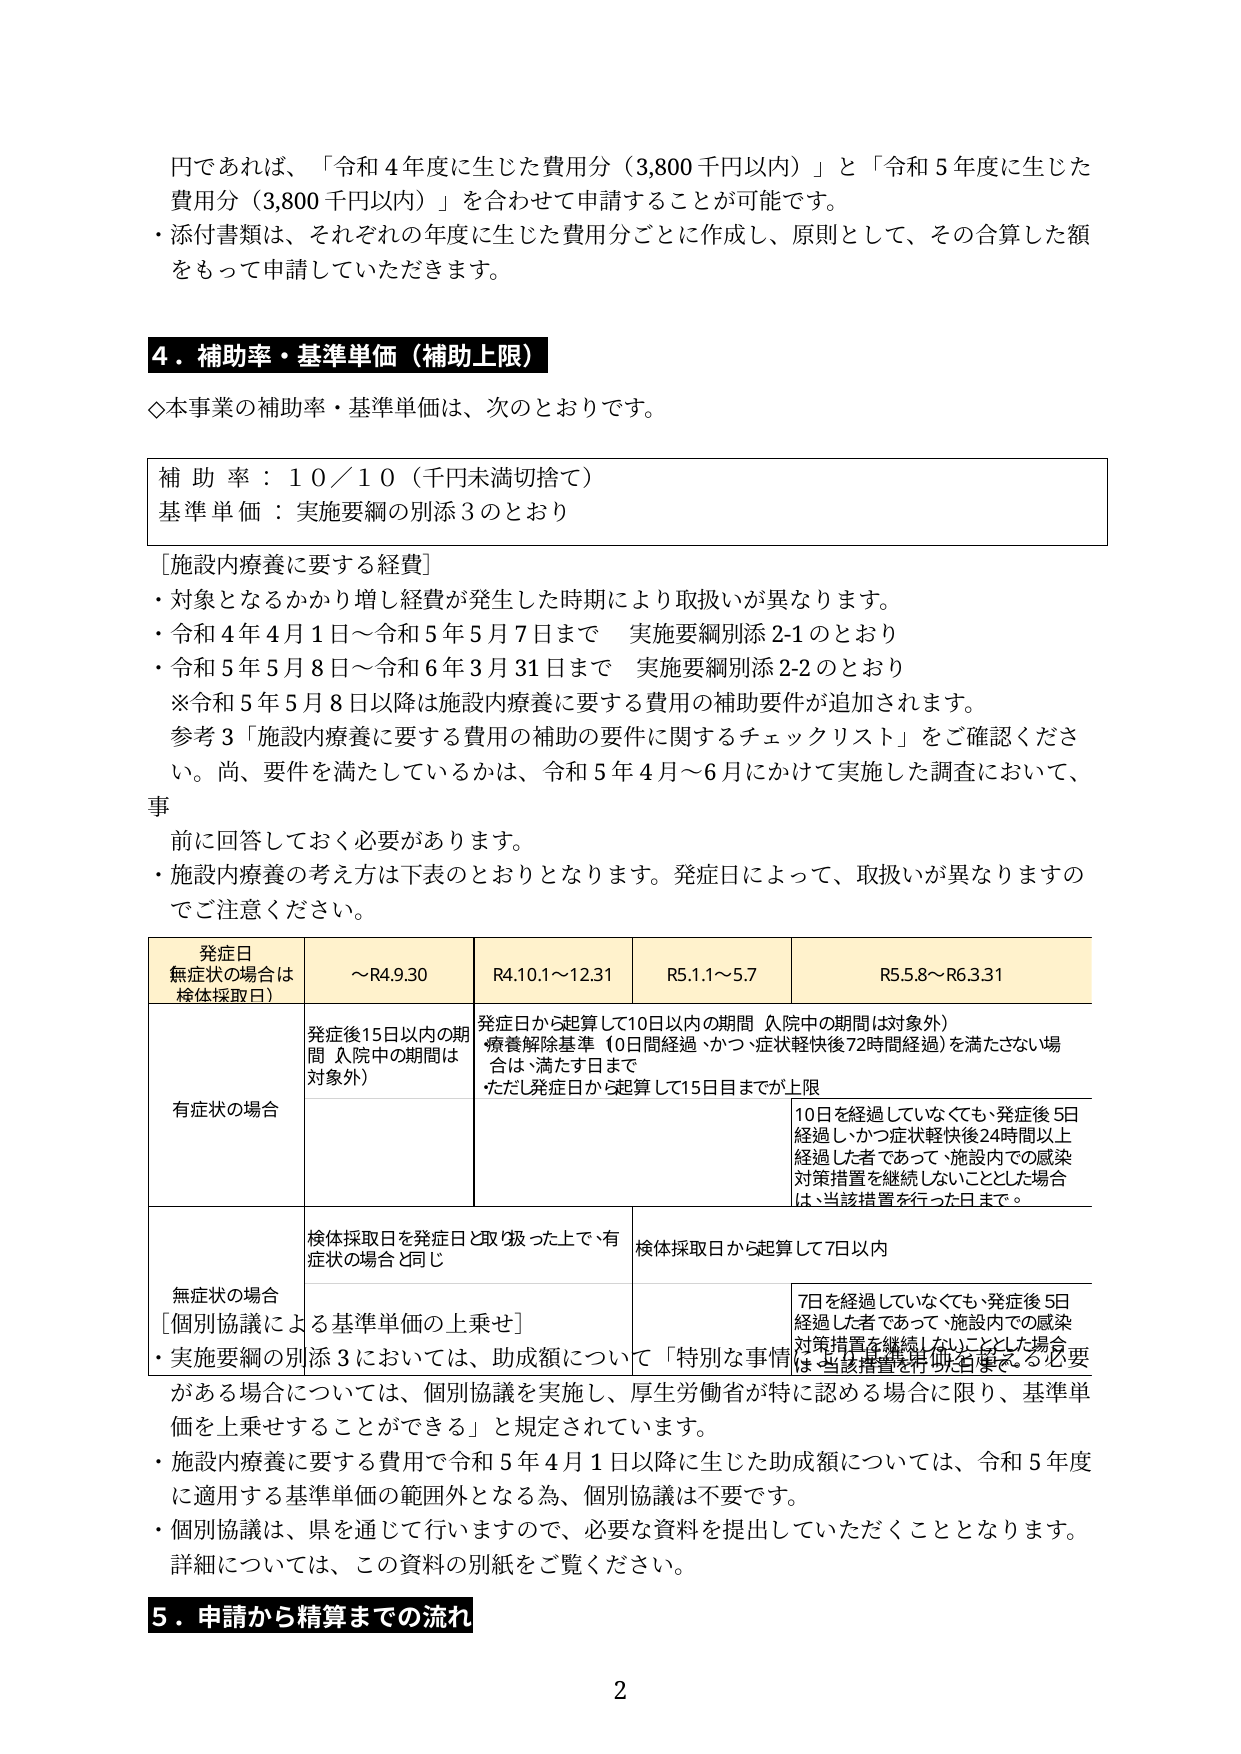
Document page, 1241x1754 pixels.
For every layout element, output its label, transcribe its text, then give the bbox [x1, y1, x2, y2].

text い。尚、要件を満たしているかは、令和5年4月～6月にかけて実施した調査において、事 [148, 753, 1092, 822]
table_header 補助率 ： １０／１０（千円未満切捨て） 基準単価 ： 実施要綱の別添３のとおり [148, 459, 1107, 545]
text ・添付書類は、それぞれの年度に生じた費用分ごとに作成し、原則として、その合算した額をもって申請していただきます。 [148, 217, 1092, 286]
text ※令和5年5月8日以降は施設内療養に要する費用の補助要件が追加されます。 [148, 684, 1092, 719]
text ［個別協議による基準単価の上乗せ］ [148, 1305, 1092, 1339]
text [148, 148, 1092, 217]
text ［施設内療養に要する経費］ [148, 546, 1092, 581]
text ・施設内療養に要する費用で令和5年4月1日以降に生じた助成額については、令和5年度に適用する基準単価の範囲外となる為、個別協議は不要です。 [148, 1443, 1092, 1512]
text ・個別協議は、県を通じて行いますので、必要な資料を提出していただくこととなります。詳細については、この資料の別紙をご覧ください。 [148, 1512, 1092, 1581]
text ・対象となるかかり増し経費が発生した時期により取扱いが異なります。 [148, 581, 1092, 615]
text ・施設内療養の考え方は下表のとおりとなります。発症日によって、取扱いが異なりますの [148, 857, 1092, 891]
text ・実施要綱の別添3においては、助成額について「特別な事情により基準単価を超える必要がある場合については、個別協議を実施し、厚生労働省が特に認める場合に限り、基準単価を上乗せすることができる」と規定されています。 [148, 1339, 1092, 1443]
text 参考3「施設内療養に要する費用の補助の要件に関するチェックリスト」をご確認くださ [148, 719, 1092, 753]
text 前に回答しておく必要があります。 [148, 822, 1092, 857]
text ４．補助率・基準単価（補助上限） [148, 320, 1092, 389]
text ◇本事業の補助率・基準単価は、次のとおりです。 [148, 389, 1092, 424]
text ５．申請から精算までの流れ [148, 1581, 1092, 1650]
text ・令和5年5月8日～令和6年3月31日まで 実施要綱別添2‐2のとおり [148, 650, 1092, 684]
text でご注意ください。 [148, 891, 1092, 926]
text ・令和4年4月1日～令和5年5月7日まで 実施要綱別添2‐1のとおり [148, 615, 1092, 650]
